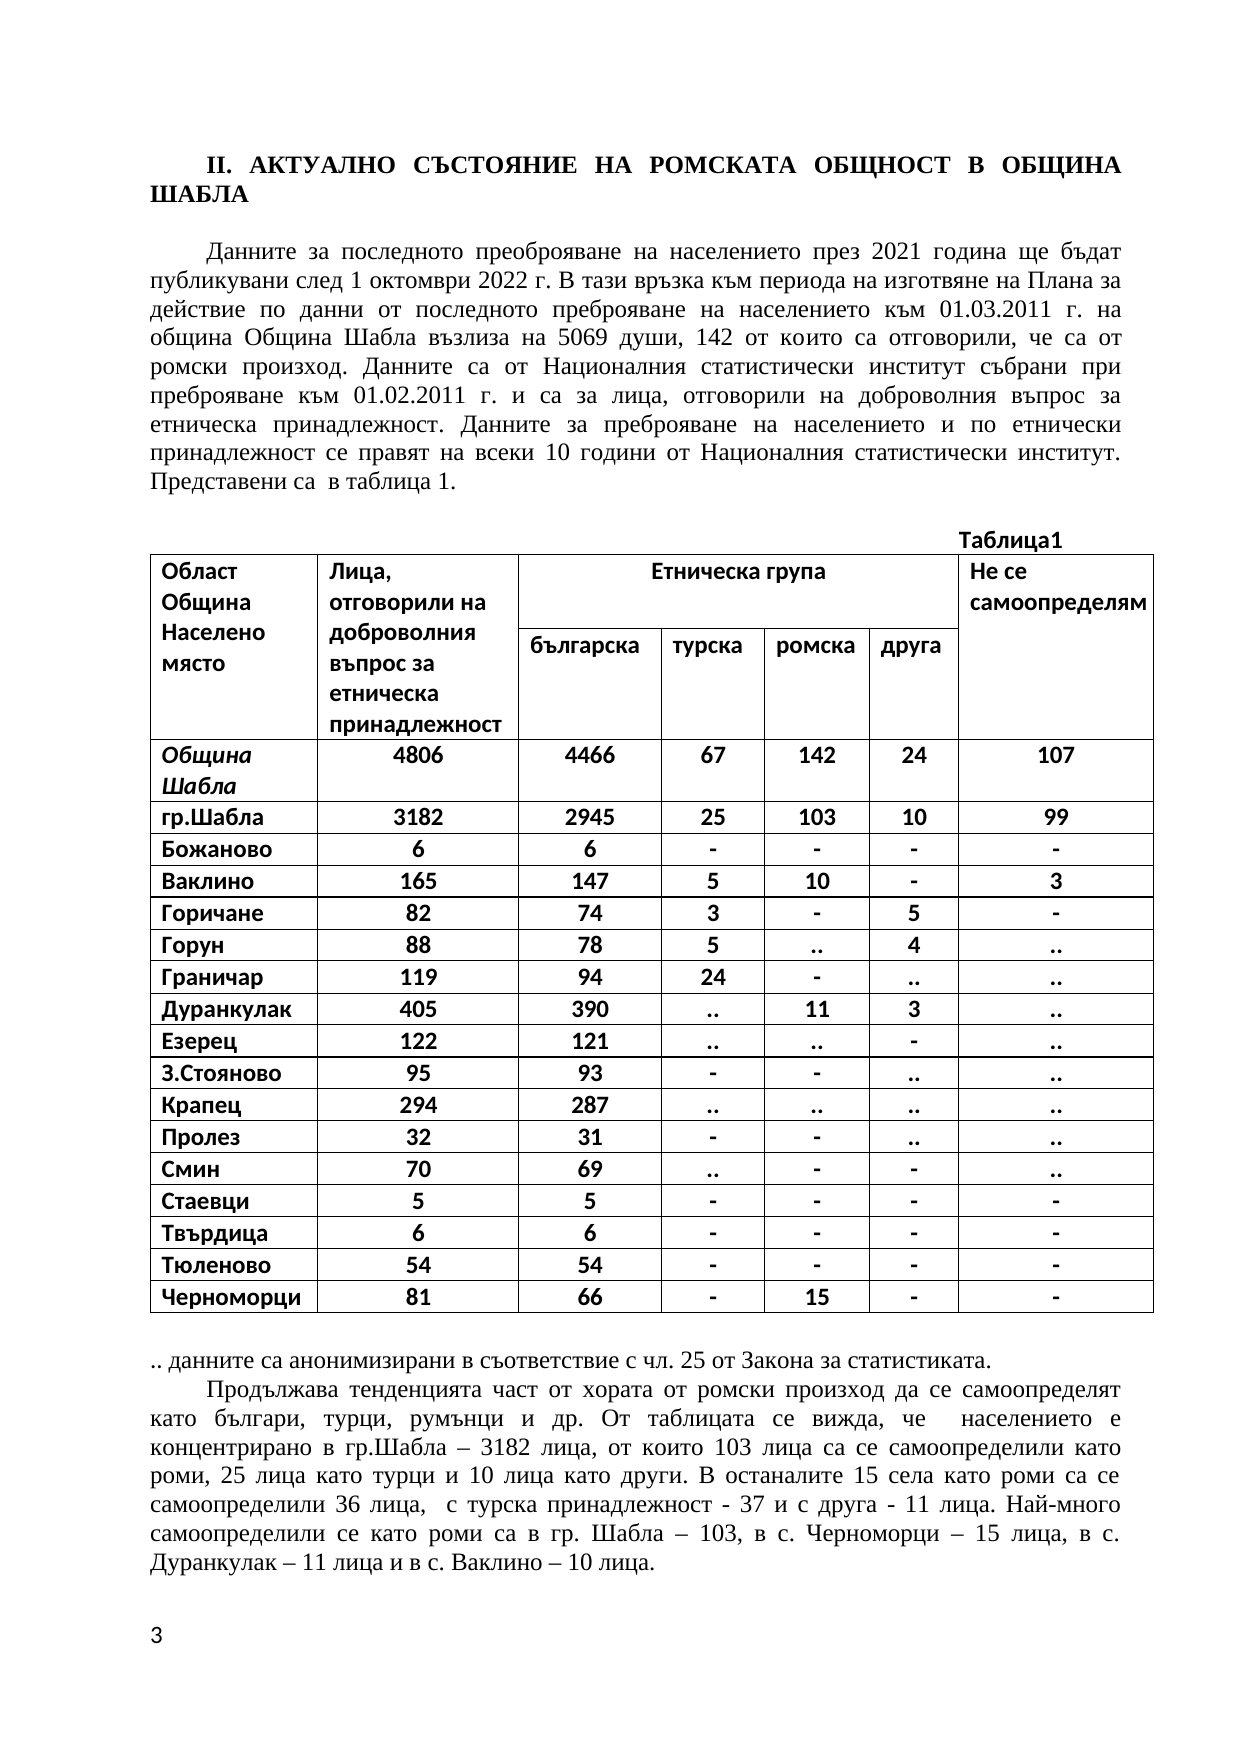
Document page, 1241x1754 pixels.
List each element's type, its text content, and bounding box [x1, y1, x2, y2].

table_cell 99 [959, 802, 1153, 832]
table_cell .. [870, 961, 958, 992]
table_cell - [662, 1058, 764, 1088]
table_cell - [662, 1185, 764, 1216]
text II. АКТУАЛНО СЪСТОЯНИЕ НА РОМСКАТА ОБЩНОСТ В ОБЩИНА ШАБЛА [150, 150, 1122, 207]
table_cell .. [662, 1153, 764, 1184]
table_cell Смин [151, 1153, 317, 1184]
table_cell 95 [318, 1058, 518, 1088]
table_cell Божаново [151, 834, 317, 864]
table_cell .. [959, 1121, 1153, 1152]
table_cell 78 [519, 930, 661, 960]
table_cell 69 [519, 1153, 661, 1184]
table_cell 4466 [519, 740, 661, 801]
table_cell 24 [662, 961, 764, 992]
text Продължава тенденцията част от хората от ромски произход да се самоопределят като българи, турци, румънци и др. От таблицата се вижда, че населението е концентрирано в гр.Шабла – 3182 лица, от които 103 лица са се самоопределили като роми, 25 лица като турци и 10 лица като други. В останалите 15 села като роми са се самоопределили 36 лица, с турска принадлежност - 37 и с друга - 11 лица. Най-много самоопределили се като роми са в гр. Шабла – 103, в с. Черноморци – 15 лица, в с. Дуранкулак – 11 лица и в с. Ваклино – 10 лица. [150, 1374, 1122, 1576]
table_cell - [870, 1217, 958, 1248]
table_cell Черноморци [151, 1281, 317, 1312]
table_cell 5 [519, 1185, 661, 1216]
table_cell - [765, 898, 869, 928]
table_cell 32 [318, 1121, 518, 1152]
table_cell 5 [870, 898, 958, 928]
table_cell Твърдица [151, 1217, 317, 1248]
table_cell .. [959, 994, 1153, 1024]
table_cell - [765, 961, 869, 992]
table_cell турска [662, 629, 764, 738]
table_cell Горун [151, 930, 317, 960]
table_cell Дуранкулак [151, 994, 317, 1024]
table_cell Община Шабла [151, 740, 317, 801]
table_cell 6 [318, 834, 518, 864]
table_cell друга [870, 629, 958, 738]
table_cell 10 [870, 802, 958, 832]
table_cell - [765, 1185, 869, 1216]
table_cell - [870, 1249, 958, 1280]
table_cell 165 [318, 866, 518, 896]
table_cell - [662, 1249, 764, 1280]
table_cell 142 [765, 740, 869, 801]
table_cell 70 [318, 1153, 518, 1184]
table_cell 25 [662, 802, 764, 832]
table_cell 5 [662, 866, 764, 896]
table_cell - [870, 1025, 958, 1056]
table_cell 119 [318, 961, 518, 992]
table_cell - [765, 1121, 869, 1152]
table_cell 67 [662, 740, 764, 801]
table_cell 66 [519, 1281, 661, 1312]
text Таблица1 [150, 524, 1190, 554]
table_cell .. [959, 1089, 1153, 1120]
table_cell 103 [765, 802, 869, 832]
table_cell 11 [765, 994, 869, 1024]
table_cell 31 [519, 1121, 661, 1152]
table_cell .. [959, 1025, 1153, 1056]
table_cell Крапец [151, 1089, 317, 1120]
table_cell 294 [318, 1089, 518, 1120]
table_cell - [870, 866, 958, 896]
table_cell 3 [870, 994, 958, 1024]
table_cell - [870, 1281, 958, 1312]
table_cell 54 [318, 1249, 518, 1280]
table_cell - [765, 834, 869, 864]
table_cell .. [662, 1025, 764, 1056]
table_cell 10 [765, 866, 869, 896]
table_cell 82 [318, 898, 518, 928]
table_cell 122 [318, 1025, 518, 1056]
table_cell .. [959, 1058, 1153, 1088]
table_header Област Община Населено място [151, 555, 317, 738]
table_cell 4806 [318, 740, 518, 801]
text .. данните са анонимизирани в съответствие с чл. 25 от Закона за статистиката. [150, 1344, 1122, 1374]
table_cell Граничар [151, 961, 317, 992]
table_cell 287 [519, 1089, 661, 1120]
table_cell - [765, 1058, 869, 1088]
table_cell 5 [662, 930, 764, 960]
table_cell 15 [765, 1281, 869, 1312]
table_cell - [765, 1153, 869, 1184]
table_cell - [765, 1217, 869, 1248]
table_cell - [959, 1217, 1153, 1248]
table_cell 3 [662, 898, 764, 928]
table_cell 93 [519, 1058, 661, 1088]
table_cell 2945 [519, 802, 661, 832]
table_header Не се самоопределям [959, 555, 1153, 738]
table_cell Горичане [151, 898, 317, 928]
table_cell - [765, 1249, 869, 1280]
text Данните за последното преоброяване на населението през 2021 година ще бъдат публикувани след 1 октомври 2022 г. В тази връзка към периода на изготвяне на Плана за действие по данни от последното преброяване на населението към 01.03.2011 г. на община Община Шабла възлиза на 5069 души, 142 от които са отговорили, че са от ромски произход. Данните са от Националния статистически институт събрани при преброяване към 01.02.2011 г. и са за лица, отговорили на доброволния въпрос за етническа принадлежност. Данните за преброяване на населението и по етнически принадлежност се правят на всеки 10 години от Националния статистически институт. Представени са в таблица 1. [150, 236, 1122, 495]
table_cell 107 [959, 740, 1153, 801]
table_cell Езерец [151, 1025, 317, 1056]
table_cell З.Стояново [151, 1058, 317, 1088]
table_cell .. [765, 1089, 869, 1120]
table_cell 147 [519, 866, 661, 896]
table_cell .. [870, 1089, 958, 1120]
table_cell .. [765, 930, 869, 960]
table_cell - [662, 1217, 764, 1248]
table_cell 54 [519, 1249, 661, 1280]
table_cell 390 [519, 994, 661, 1024]
table_cell - [870, 1185, 958, 1216]
table_cell .. [765, 1025, 869, 1056]
table_cell 94 [519, 961, 661, 992]
table_cell гр.Шабла [151, 802, 317, 832]
table_cell .. [662, 1089, 764, 1120]
table_cell Пролез [151, 1121, 317, 1152]
table_cell ромска [765, 629, 869, 738]
table_cell 88 [318, 930, 518, 960]
table_cell Ваклино [151, 866, 317, 896]
table_cell .. [959, 961, 1153, 992]
table_cell - [959, 1281, 1153, 1312]
table_header Етническа група [519, 555, 958, 628]
table_cell 74 [519, 898, 661, 928]
table_cell 405 [318, 994, 518, 1024]
table_cell - [662, 834, 764, 864]
table_cell 4 [870, 930, 958, 960]
table_cell Стаевци [151, 1185, 317, 1216]
table_cell - [959, 898, 1153, 928]
table_cell - [662, 1281, 764, 1312]
table_cell Тюленово [151, 1249, 317, 1280]
table_cell 6 [318, 1217, 518, 1248]
table_cell - [662, 1121, 764, 1152]
table_cell .. [959, 930, 1153, 960]
table_cell 5 [318, 1185, 518, 1216]
table_cell 81 [318, 1281, 518, 1312]
table_header Лица, отговорили на доброволния въпрос за етническа принадлежност [318, 555, 518, 738]
table_cell .. [870, 1121, 958, 1152]
table_cell .. [662, 994, 764, 1024]
table_cell 6 [519, 1217, 661, 1248]
table_cell 3182 [318, 802, 518, 832]
table_cell .. [959, 1153, 1153, 1184]
table_cell 6 [519, 834, 661, 864]
table_cell 24 [870, 740, 958, 801]
table_cell - [870, 1153, 958, 1184]
table_cell - [959, 1185, 1153, 1216]
table_cell - [959, 834, 1153, 864]
table_cell 121 [519, 1025, 661, 1056]
table_cell 3 [959, 866, 1153, 896]
table_cell - [959, 1249, 1153, 1280]
table_cell - [870, 834, 958, 864]
table_cell .. [870, 1058, 958, 1088]
table_cell българска [519, 629, 661, 738]
